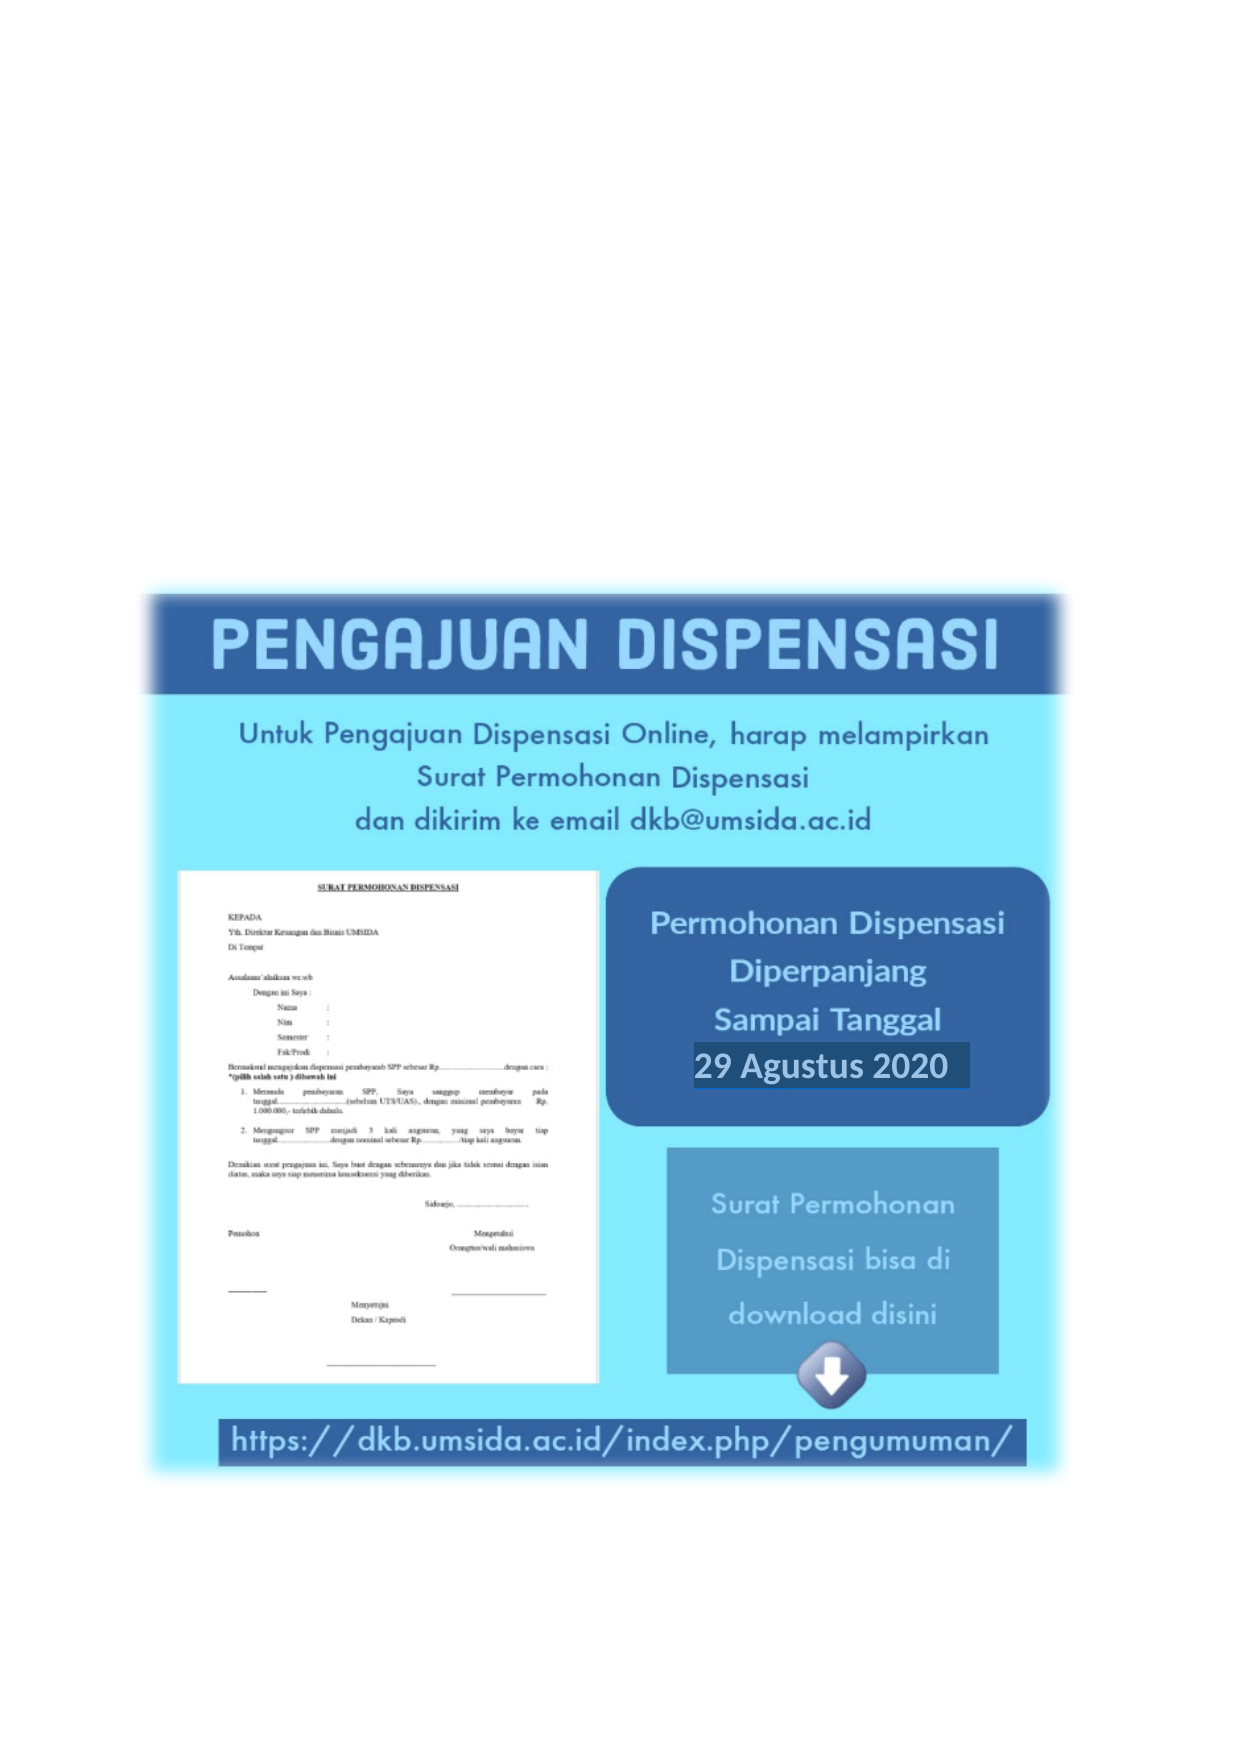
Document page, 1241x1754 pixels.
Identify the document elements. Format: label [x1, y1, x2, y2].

picture [163, 604, 1047, 1461]
